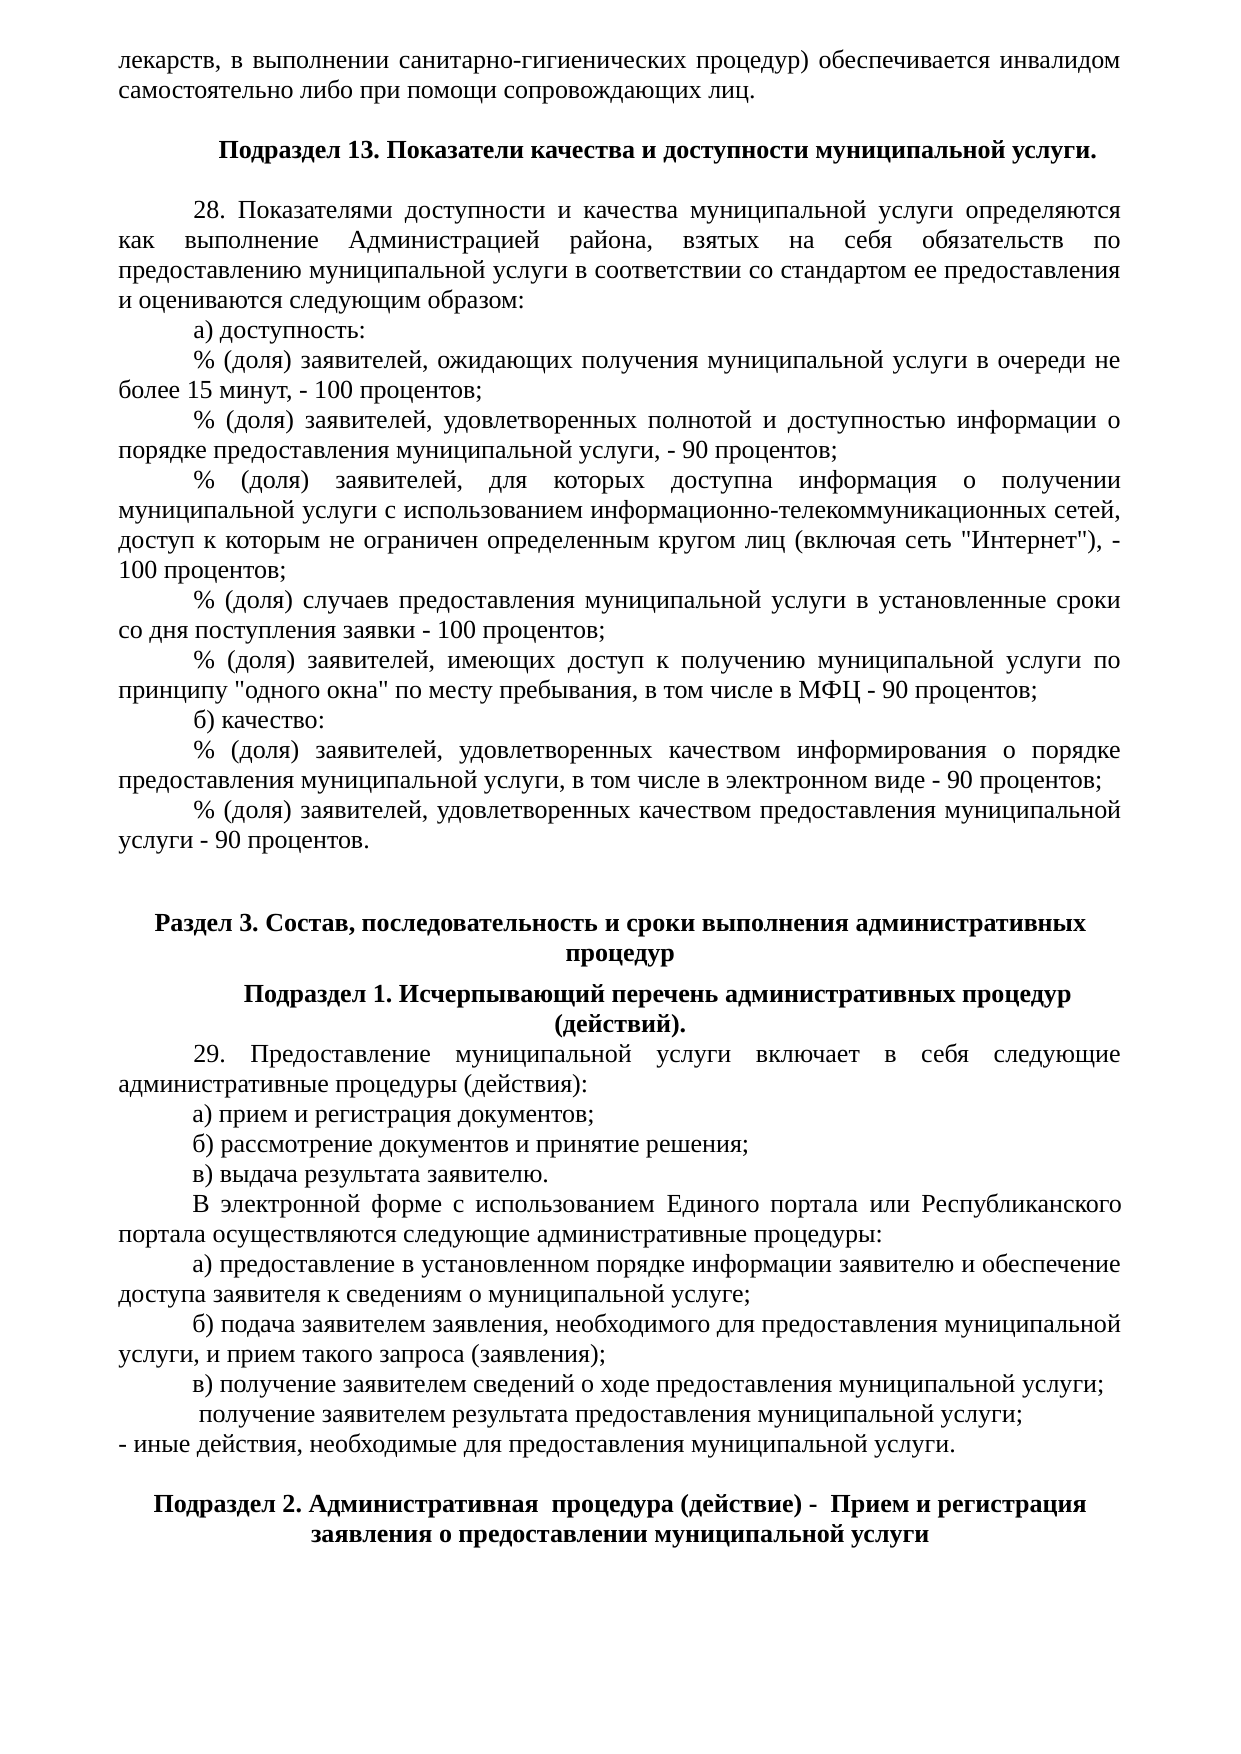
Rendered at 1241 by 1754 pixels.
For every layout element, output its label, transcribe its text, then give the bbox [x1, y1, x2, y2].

text получение заявителем результата предоставления муниципальной услуги; [118, 1398, 1122, 1428]
text а) предоставление в установленном порядке информации заявителю и обеспечение доступа заявителя к сведениям о муниципальной услуге; [118, 1248, 1122, 1308]
text Подраздел 1. Исчерпывающий перечень административных процедур (действий). [118, 978, 1122, 1038]
text 28. Показателями доступности и качества муниципальной услуги определяются как выполнение Администрацией района, взятых на себя обязательств по предоставлению муниципальной услуги в соответствии со стандартом ее предоставления и оцениваются следующим образом: [118, 194, 1122, 314]
text % (доля) заявителей, удовлетворенных качеством предоставления муниципальной услуги - 90 процентов. [118, 794, 1122, 854]
text б) рассмотрение документов и принятие решения; [118, 1128, 1122, 1158]
text % (доля) заявителей, удовлетворенных качеством информирования о порядке предоставления муниципальной услуги, в том числе в электронном виде - 90 процентов; [118, 734, 1122, 794]
text а) прием и регистрация документов; [118, 1098, 1122, 1128]
text б) качество: [118, 704, 1122, 734]
text В электронной форме с использованием Единого портала или Республиканского портала осуществляются следующие административные процедуры: [118, 1188, 1122, 1248]
text % (доля) заявителей, ожидающих получения муниципальной услуги в очереди не более 15 минут, - 100 процентов; [118, 344, 1122, 404]
text % (доля) заявителей, для которых доступна информация о получении муниципальной услуги с использованием информационно-телекоммуникационных сетей, доступ к которым не ограничен определенным кругом лиц (включая сеть "Интернет"), - 100 процентов; [118, 464, 1122, 584]
text 29. Предоставление муниципальной услуги включает в себя следующие административные процедуры (действия): [118, 1038, 1122, 1098]
text - иные действия, необходимые для предоставления муниципальной услуги. [118, 1428, 1122, 1458]
text в) получение заявителем сведений о ходе предоставления муниципальной услуги; [118, 1368, 1122, 1398]
text % (доля) заявителей, удовлетворенных полнотой и доступностью информации о порядке предоставления муниципальной услуги, - 90 процентов; [118, 404, 1122, 464]
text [118, 44, 1122, 104]
text Подраздел 13. Показатели качества и доступности муниципальной услуги. [118, 134, 1122, 164]
text % (доля) заявителей, имеющих доступ к получению муниципальной услуги по принципу "одного окна" по месту пребывания, в том числе в МФЦ - 90 процентов; [118, 644, 1122, 704]
text б) подача заявителем заявления, необходимого для предоставления муниципальной услуги, и прием такого запроса (заявления); [118, 1308, 1122, 1368]
text % (доля) случаев предоставления муниципальной услуги в установленные сроки со дня поступления заявки - 100 процентов; [118, 584, 1122, 644]
text в) выдача результата заявителю. [118, 1158, 1122, 1188]
text а) доступность: [118, 314, 1122, 344]
text Подраздел 2. Административная процедура (действие) - Прием и регистрация заявления о предоставлении муниципальной услуги [118, 1488, 1122, 1548]
subtitle Раздел 3. Состав, последовательность и сроки выполнения административных процедур [118, 907, 1122, 967]
